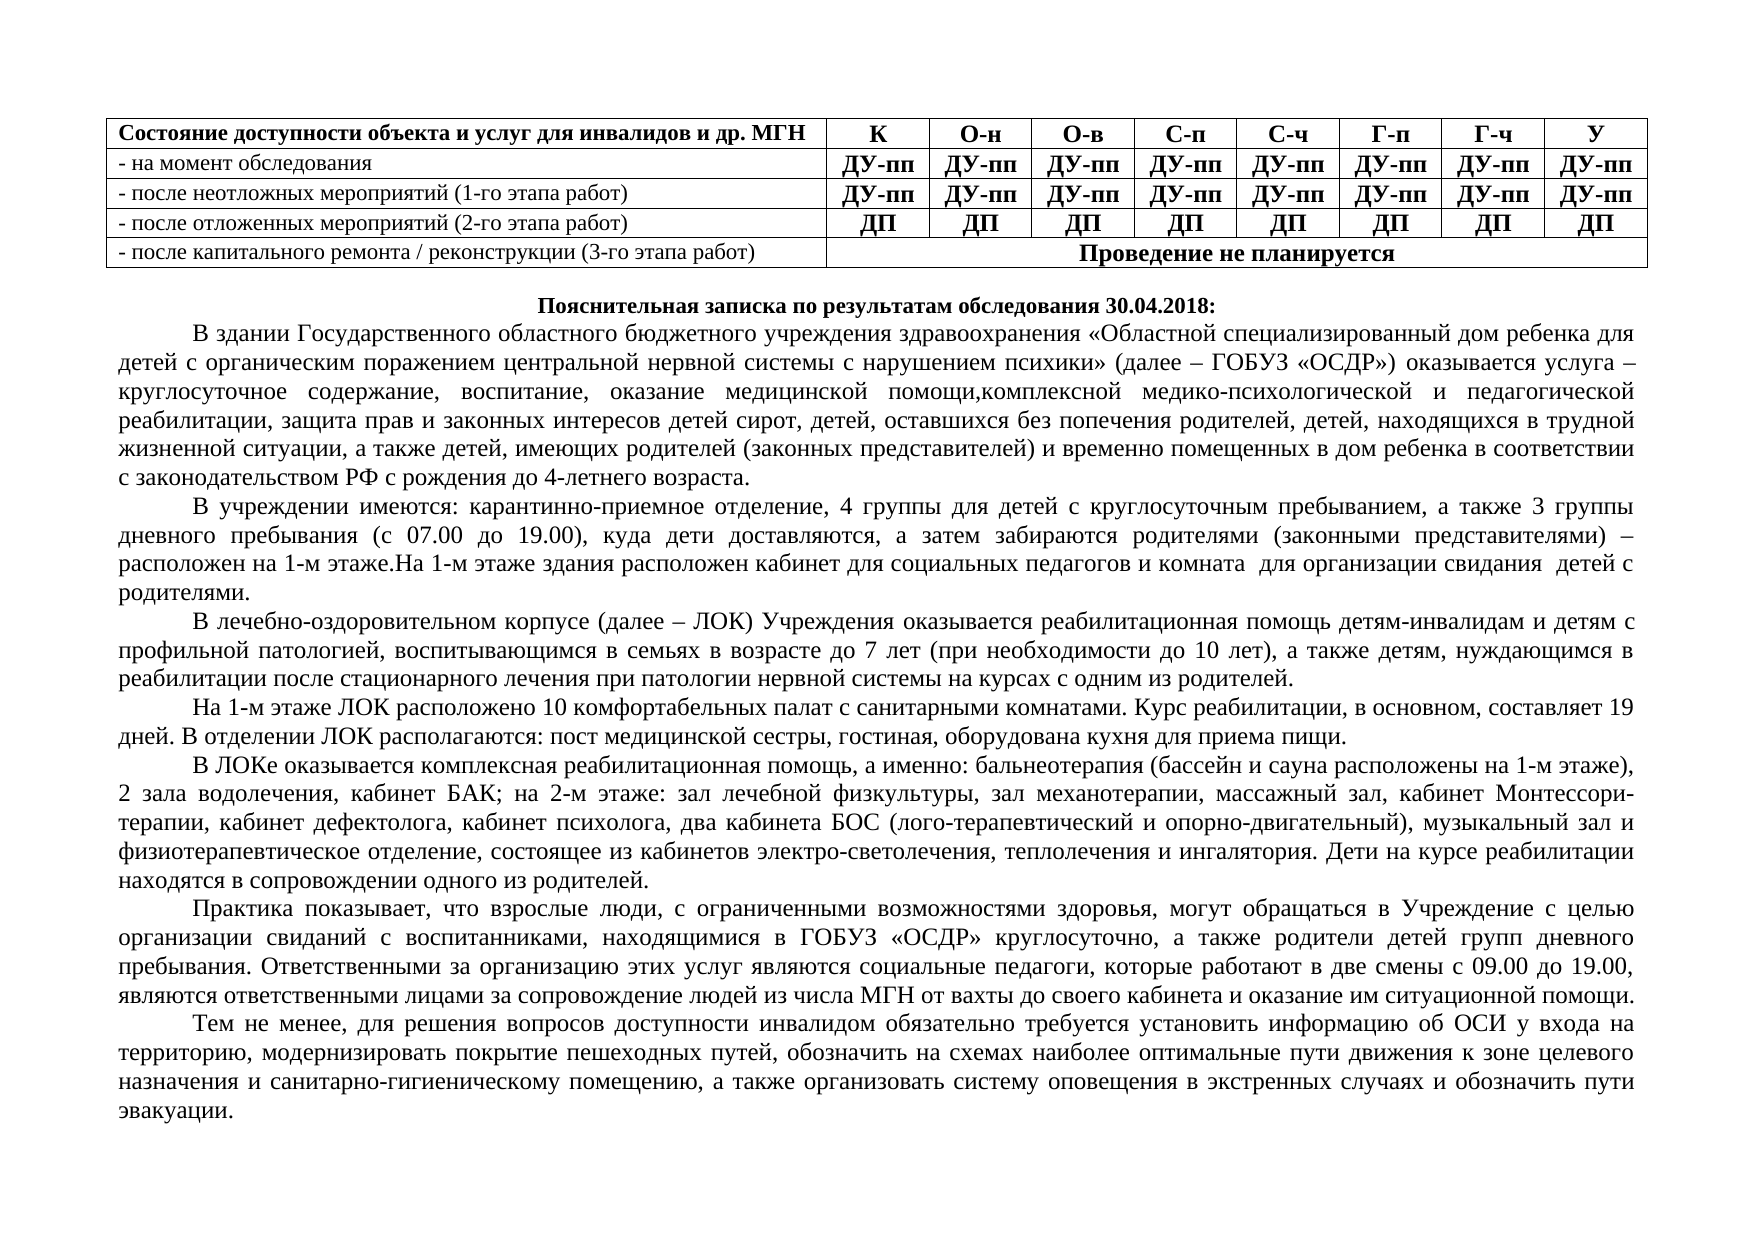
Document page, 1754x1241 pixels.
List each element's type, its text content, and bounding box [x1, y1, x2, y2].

table_cell ДУ-пп [1032, 179, 1134, 207]
table_cell ДП [827, 209, 929, 237]
table_cell ДП [1135, 209, 1236, 237]
table_cell ДУ-пп [1135, 149, 1236, 178]
table_cell ДУ-пп [1340, 149, 1441, 178]
text В лечебно-оздоровительном корпусе (далее – ЛОК) Учреждения оказывается реабилитационная помощь детям-инвалидам и детям с профильной патологией, воспитывающимся в семьях в возрасте до 7 лет (при необходимости до 10 лет), а также детям, нуждающимся в реабилитации после стационарного лечения при патологии нервной системы на курсах с одним из родителей. [118, 606, 1636, 692]
text В учреждении имеются: карантинно-приемное отделение, 4 группы для детей с круглосуточным пребыванием, а также 3 группы дневного пребывания (с 07.00 до 19.00), куда дети доставляются, а затем забираются родителями (законными представителями) – расположен на 1-м этаже.На 1-м этаже здания расположен кабинет для социальных педагогов и комната для организации свидания детей с родителями. [118, 491, 1636, 606]
table_cell Проведение не планируется [827, 238, 1647, 267]
table_header О-н [930, 119, 1031, 148]
table_cell ДП [930, 209, 1031, 237]
table_header Состояние доступности объекта и услуг для инвалидов и др. МГН [107, 119, 826, 148]
table_cell ДУ-пп [1545, 179, 1647, 207]
table_cell ДУ-пп [1237, 179, 1339, 207]
table_cell ДП [1237, 209, 1339, 237]
text В здании Государственного областного бюджетного учреждения здравоохранения «Областной специализированный дом ребенка для детей с органическим поражением центральной нервной системы с нарушением психики» (далее – ГОБУЗ «ОСДР») оказывается услуга – круглосуточное содержание, воспитание, оказание медицинской помощи,комплексной медико-психологической и педагогической реабилитации, защита прав и законных интересов детей сирот, детей, оставшихся без попечения родителей, детей, находящихся в трудной жизненной ситуации, а также детей, имеющих родителей (законных представителей) и временно помещенных в дом ребенка в соответствии с законодательством РФ с рождения до 4-летнего возраста. [118, 318, 1636, 491]
table_cell ДП [1442, 209, 1544, 237]
text В ЛОКе оказывается комплексная реабилитационная помощь, а именно: бальнеотерапия (бассейн и сауна расположены на 1-м этаже), 2 зала водолечения, кабинет БАК; на 2-м этаже: зал лечебной физкультуры, зал механотерапии, массажный зал, кабинет Монтессори-терапии, кабинет дефектолога, кабинет психолога, два кабинета БОС (лого-терапевтический и опорно-двигательный), музыкальный зал и физиотерапевтическое отделение, состоящее из кабинетов электро-светолечения, теплолечения и ингалятория. Дети на курсе реабилитации находятся в сопровождении одного из родителей. [118, 750, 1636, 893]
table_cell ДУ-пп [930, 179, 1031, 207]
table_cell ДУ-пп [827, 179, 929, 207]
text На 1-м этаже ЛОК расположено 10 комфортабельных палат с санитарными комнатами. Курс реабилитации, в основном, составляет 19 дней. В отделении ЛОК располагаются: пост медицинской сестры, гостиная, оборудована кухня для приема пищи. [118, 692, 1636, 750]
table_cell ДУ-пп [1237, 149, 1339, 178]
table_cell ДУ-пп [1032, 149, 1134, 178]
table_cell ДУ-пп [930, 149, 1031, 178]
table_cell ДУ-пп [827, 149, 929, 178]
table_header Г-ч [1442, 119, 1544, 148]
text Пояснительная записка по результатам обследования 30.04.2018: [118, 292, 1636, 318]
table_cell - после неотложных мероприятий (1-го этапа работ) [107, 179, 826, 207]
table_cell ДУ-пп [1545, 149, 1647, 178]
table_cell ДП [1032, 209, 1134, 237]
table_header О-в [1032, 119, 1134, 148]
table_cell ДП [1545, 209, 1647, 237]
table_header Г-п [1340, 119, 1441, 148]
text Практика показывает, что взрослые люди, с ограниченными возможностями здоровья, могут обращаться в Учреждение с целью организации свиданий с воспитанниками, находящимися в ГОБУЗ «ОСДР» круглосуточно, а также родители детей групп дневного пребывания. Ответственными за организацию этих услуг являются социальные педагоги, которые работают в две смены с 09.00 до 19.00, являются ответственными лицами за сопровождение людей из числа МГН от вахты до своего кабинета и оказание им ситуационной помощи. [118, 893, 1636, 1008]
table_header К [827, 119, 929, 148]
table_header У [1545, 119, 1647, 148]
table_cell - после отложенных мероприятий (2-го этапа работ) [107, 209, 826, 237]
table_cell ДУ-пп [1340, 179, 1441, 207]
table_cell ДУ-пп [1442, 149, 1544, 178]
table_cell ДУ-пп [1442, 179, 1544, 207]
table_cell - на момент обследования [107, 149, 826, 178]
table_cell ДП [1340, 209, 1441, 237]
table_cell ДУ-пп [1135, 179, 1236, 207]
table_cell - после капитального ремонта / реконструкции (3-го этапа работ) [107, 238, 826, 267]
table_header С-п [1135, 119, 1236, 148]
table_header С-ч [1237, 119, 1339, 148]
text Тем не менее, для решения вопросов доступности инвалидом обязательно требуется установить информацию об ОСИ у входа на территорию, модернизировать покрытие пешеходных путей, обозначить на схемах наиболее оптимальные пути движения к зоне целевого назначения и санитарно-гигиеническому помещению, а также организовать систему оповещения в экстренных случаях и обозначить пути эвакуации. [118, 1008, 1636, 1123]
